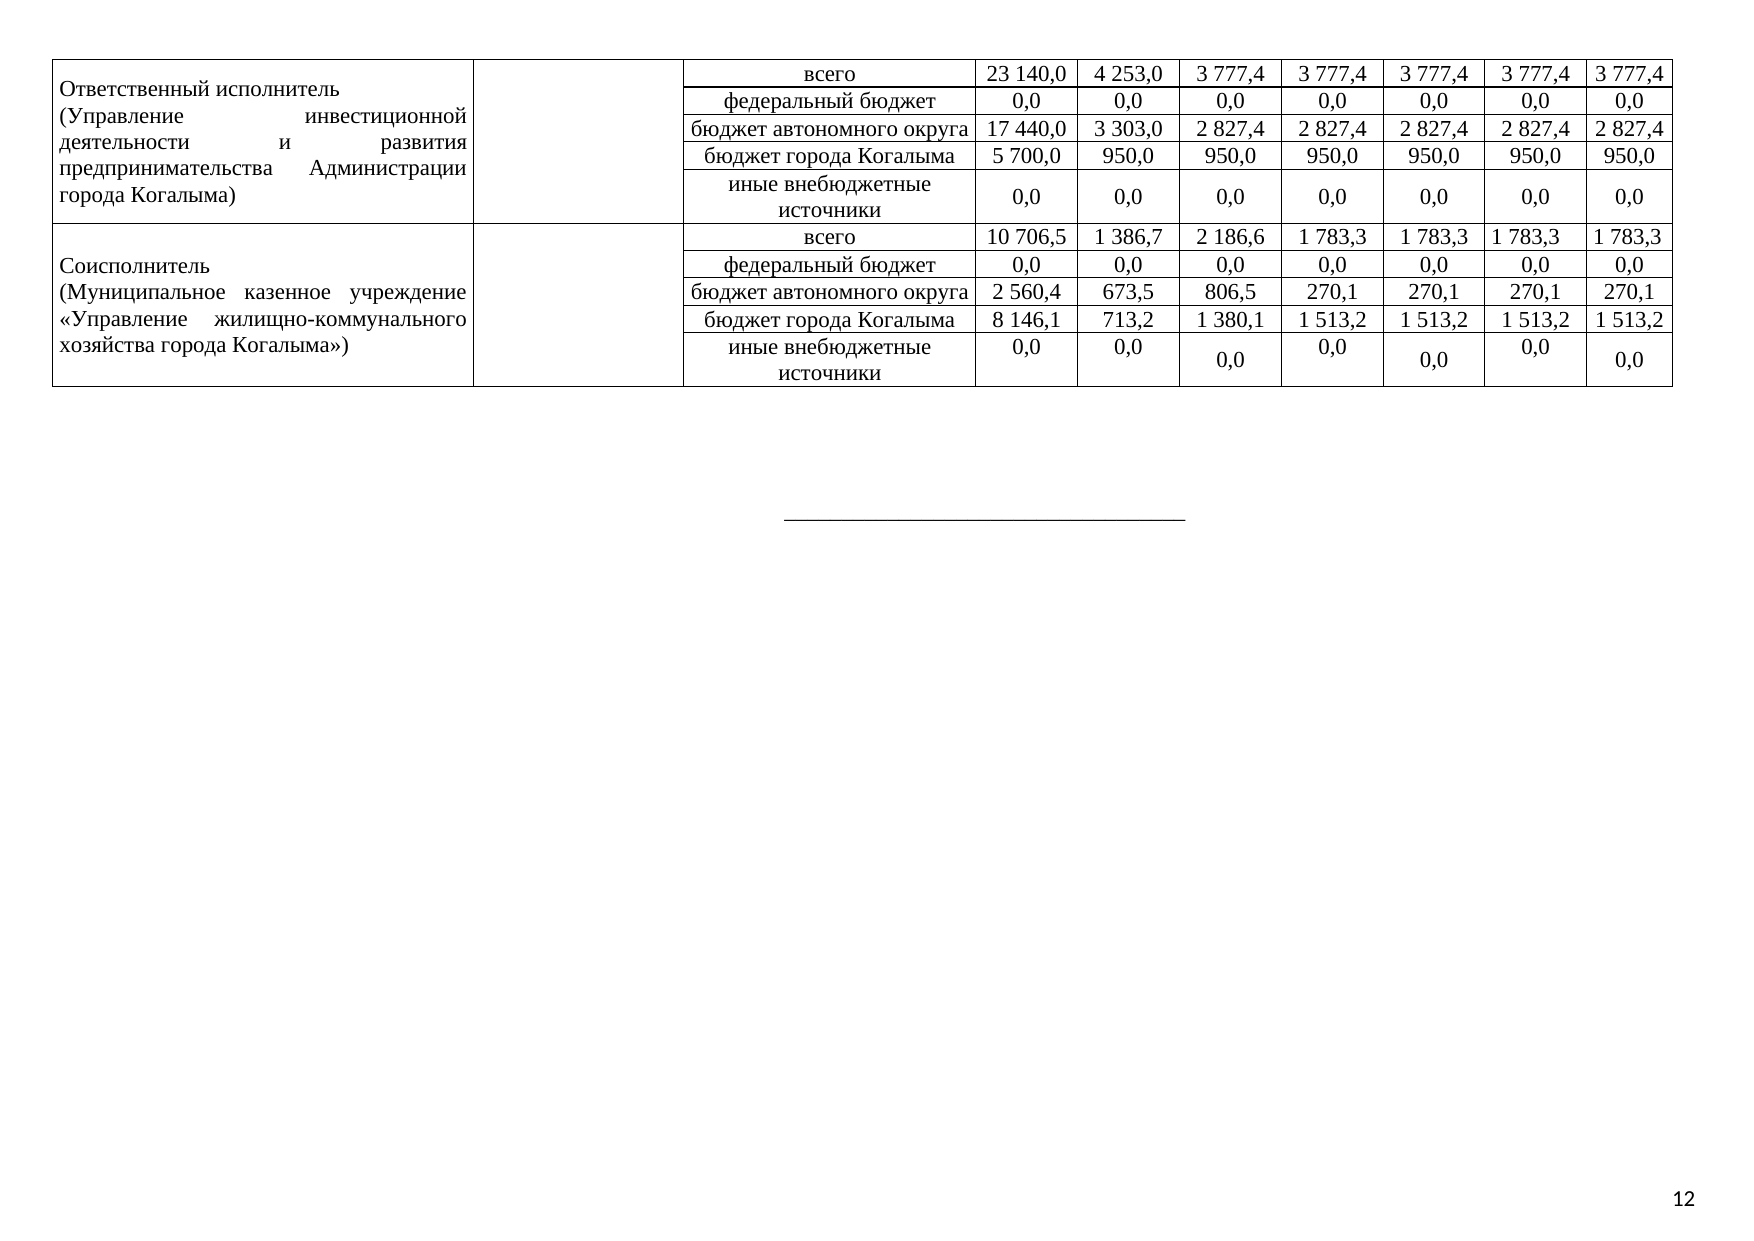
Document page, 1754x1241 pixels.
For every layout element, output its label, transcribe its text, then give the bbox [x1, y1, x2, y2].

table_cell иные внебюджетные источники [684, 170, 975, 222]
table_cell 2 827,4 [1180, 115, 1281, 141]
table_cell 1 783,3 [1587, 224, 1672, 250]
table_cell 0,0 [1587, 170, 1672, 222]
table_cell 950,0 [1587, 142, 1672, 169]
table_cell 0,0 [1282, 333, 1383, 386]
table_cell бюджет автономного округа [684, 278, 975, 304]
table_cell [474, 224, 683, 386]
table_cell 0,0 [976, 170, 1077, 222]
table_cell 806,5 [1180, 278, 1281, 304]
table_cell 10 706,5 [976, 224, 1077, 250]
table_cell 0,0 [1282, 170, 1383, 222]
table_cell бюджет города Когалыма [684, 142, 975, 169]
table_header 3 777,4 [1384, 60, 1484, 86]
table_cell 0,0 [1485, 251, 1586, 277]
table_header всего [684, 60, 975, 86]
table_cell 2 827,4 [1587, 115, 1672, 141]
table_cell 1 513,2 [1587, 306, 1672, 332]
table_cell 0,0 [1485, 333, 1586, 386]
table_cell федеральный бюджет [684, 251, 975, 277]
table_header [474, 60, 683, 222]
table_cell 0,0 [976, 333, 1077, 386]
table_cell 270,1 [1587, 278, 1672, 304]
table_header 3 777,4 [1587, 60, 1672, 86]
table_cell 0,0 [976, 88, 1077, 114]
table_cell 0,0 [1078, 251, 1179, 277]
table_cell 0,0 [1180, 170, 1281, 222]
table_cell 1 513,2 [1282, 306, 1383, 332]
table_cell 1 513,2 [1485, 306, 1586, 332]
table_cell иные внебюджетные источники [684, 333, 975, 386]
table_cell 17 440,0 [976, 115, 1077, 141]
table_cell 270,1 [1485, 278, 1586, 304]
table_cell 0,0 [1078, 333, 1179, 386]
table_cell 0,0 [1384, 251, 1484, 277]
table_cell 2 560,4 [976, 278, 1077, 304]
table_cell всего [684, 224, 975, 250]
table_cell 0,0 [1384, 333, 1484, 386]
table_cell 713,2 [1078, 306, 1179, 332]
table_cell 2 827,4 [1282, 115, 1383, 141]
table_cell 0,0 [1078, 170, 1179, 222]
table_cell 1 513,2 [1384, 306, 1484, 332]
table_cell 0,0 [1384, 88, 1484, 114]
table_header 3 777,4 [1180, 60, 1281, 86]
table_cell бюджет города Когалыма [684, 306, 975, 332]
table_cell 1 380,1 [1180, 306, 1281, 332]
table_cell 673,5 [1078, 278, 1179, 304]
table_cell 0,0 [1587, 251, 1672, 277]
table_cell 0,0 [1282, 251, 1383, 277]
table_header 3 777,4 [1485, 60, 1586, 86]
table_cell 0,0 [1587, 88, 1672, 114]
table_cell 8 146,1 [976, 306, 1077, 332]
table_cell 950,0 [1485, 142, 1586, 169]
table_header 3 777,4 [1282, 60, 1383, 86]
table_header 23 140,0 [976, 60, 1077, 86]
table_cell 0,0 [1180, 88, 1281, 114]
table_cell 950,0 [1282, 142, 1383, 169]
table_cell 270,1 [1282, 278, 1383, 304]
table_header Ответственный исполнитель (Управление инвестиционной деятельности и развития предпринимательства Администрации города Когалыма) [53, 60, 473, 222]
table_header 4 253,0 [1078, 60, 1179, 86]
table_cell 1 386,7 [1078, 224, 1179, 250]
table_cell 0,0 [1384, 170, 1484, 222]
table_cell 0,0 [1485, 170, 1586, 222]
table_cell 3 303,0 [1078, 115, 1179, 141]
table_cell Соисполнитель (Муниципальное казенное учреждение «Управление жилищно-коммунального хозяйства города Когалыма») [53, 224, 473, 386]
table_cell 1 783,3 [1282, 224, 1383, 250]
table_cell 0,0 [1180, 333, 1281, 386]
table_cell 5 700,0 [976, 142, 1077, 169]
table_cell 0,0 [1587, 333, 1672, 386]
table_cell 1 783,3 [1485, 224, 1586, 250]
table_cell 270,1 [1384, 278, 1484, 304]
table_cell 0,0 [1078, 88, 1179, 114]
table_cell 0,0 [1485, 88, 1586, 114]
table_cell 950,0 [1180, 142, 1281, 169]
text ___________________________________ [59, 497, 1695, 523]
table_cell 0,0 [1282, 88, 1383, 114]
table_cell 0,0 [1180, 251, 1281, 277]
table_cell 2 827,4 [1485, 115, 1586, 141]
table_cell 0,0 [976, 251, 1077, 277]
table_cell 1 783,3 [1384, 224, 1484, 250]
table_cell 2 827,4 [1384, 115, 1484, 141]
table_cell 2 186,6 [1180, 224, 1281, 250]
table_cell 950,0 [1384, 142, 1484, 169]
table_cell федеральный бюджет [684, 88, 975, 114]
table_cell бюджет автономного округа [684, 115, 975, 141]
table_cell 950,0 [1078, 142, 1179, 169]
